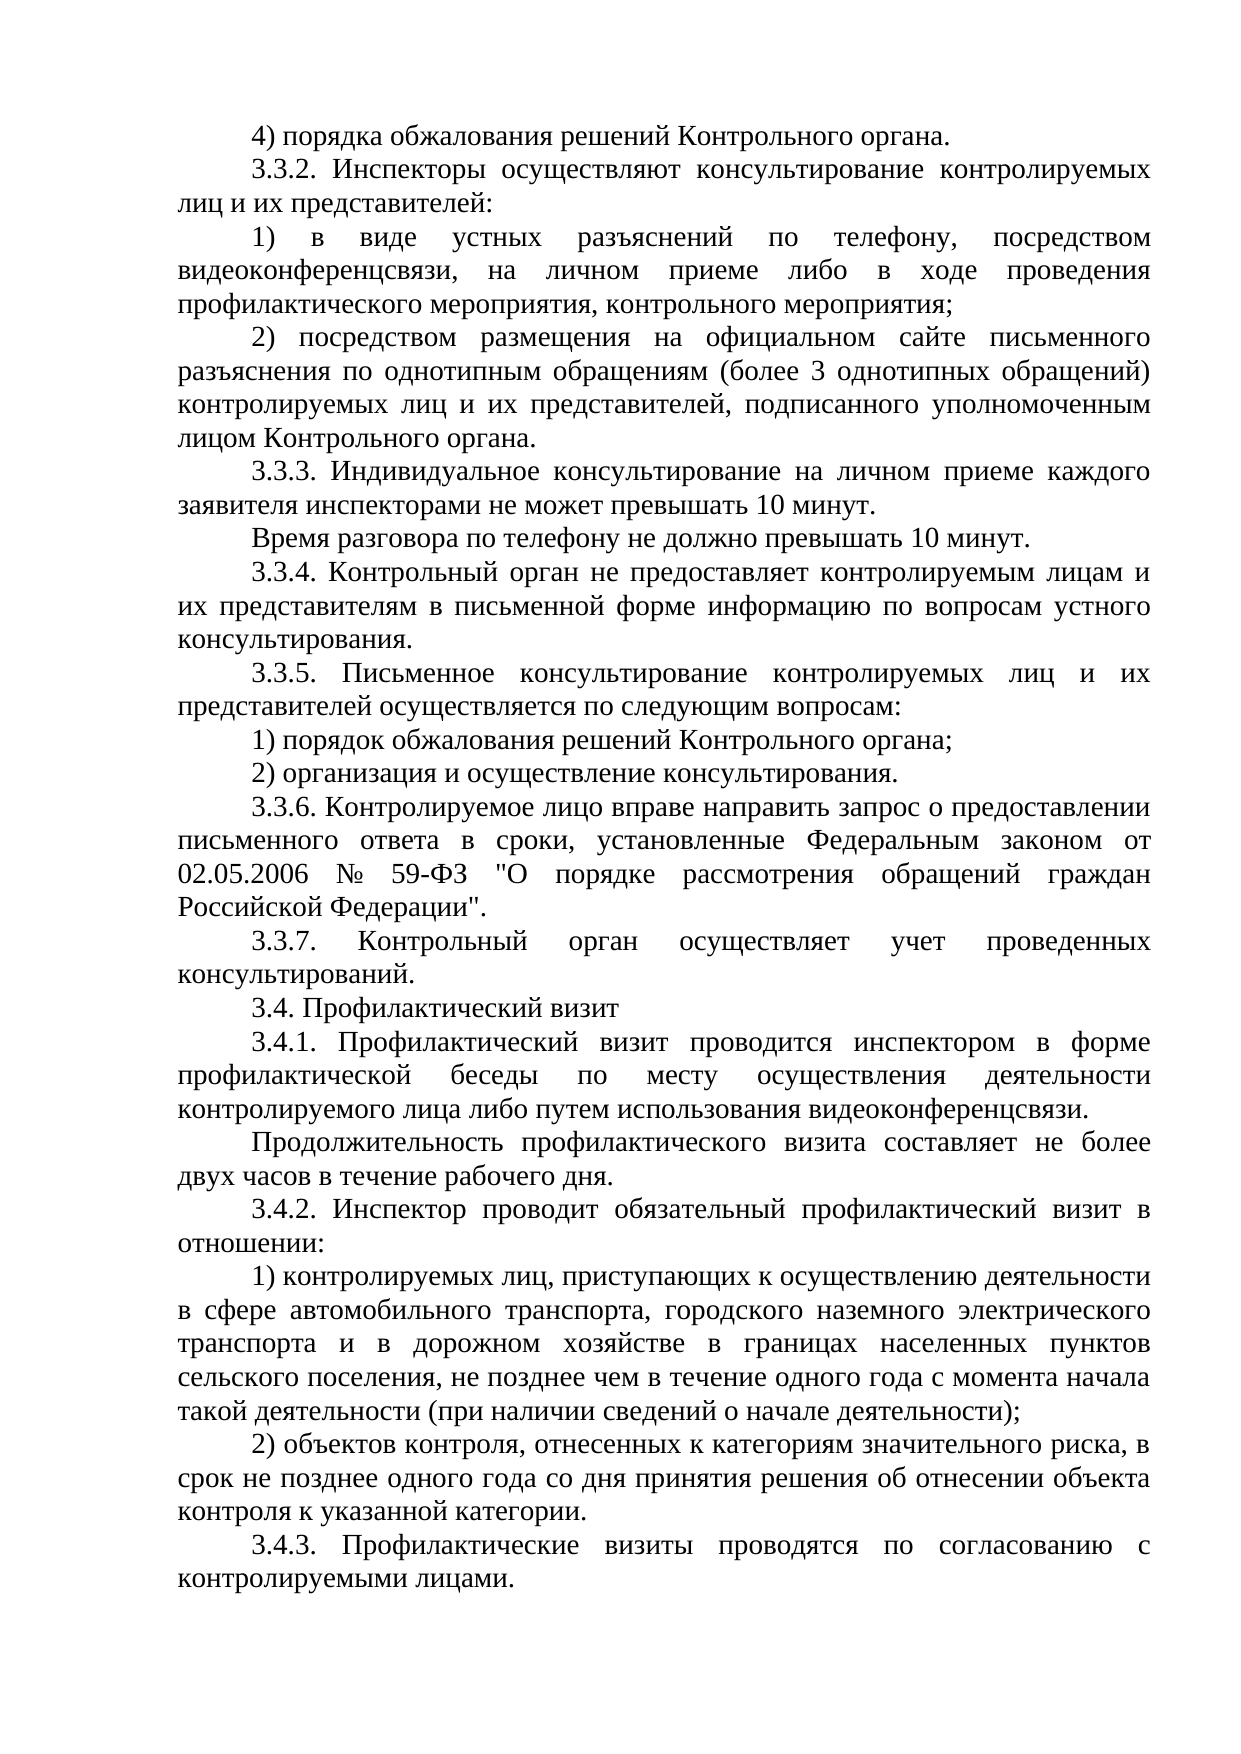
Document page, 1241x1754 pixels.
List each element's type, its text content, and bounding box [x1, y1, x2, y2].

text 3.4. Профилактический визит [177, 990, 1152, 1024]
text 3.4.3. Профилактические визиты проводятся по согласованию с контролируемыми лицами. [177, 1527, 1152, 1594]
text Продолжительность профилактического визита составляет не более двух часов в течение рабочего дня. [177, 1124, 1152, 1191]
text 2) объектов контроля, отнесенных к категориям значительного риска, в срок не позднее одного года со дня принятия решения об отнесении объекта контроля к указанной категории. [177, 1426, 1152, 1527]
text 3.3.3. Индивидуальное консультирование на личном приеме каждого заявителя инспекторами не может превышать 10 минут. [177, 453, 1152, 521]
text 3.3.2. Инспекторы осуществляют консультирование контролируемых лиц и их представителей: [177, 152, 1152, 219]
text 3.4.1. Профилактический визит проводится инспектором в форме профилактической беседы по месту осуществления деятельности контролируемого лица либо путем использования видеоконференцсвязи. [177, 1024, 1152, 1124]
text 2) посредством размещения на официальном сайте письменного разъяснения по однотипным обращениям (более 3 однотипных обращений) контролируемых лиц и их представителей, подписанного уполномоченным лицом Контрольного органа. [177, 319, 1152, 453]
text 3.4.2. Инспектор проводит обязательный профилактический визит в отношении: [177, 1191, 1152, 1258]
text 4) порядка обжалования решений Контрольного органа. [177, 118, 1152, 152]
text Время разговора по телефону не должно превышать 10 минут. [177, 521, 1152, 554]
text 1) контролируемых лиц, приступающих к осуществлению деятельности в сфере автомобильного транспорта, городского наземного электрического транспорта и в дорожном хозяйстве в границах населенных пунктов сельского поселения, не позднее чем в течение одного года с момента начала такой деятельности (при наличии сведений о начале деятельности); [177, 1258, 1152, 1426]
text 1) в виде устных разъяснений по телефону, посредством видеоконференцсвязи, на личном приеме либо в ходе проведения профилактического мероприятия, контрольного мероприятия; [177, 219, 1152, 319]
text 2) организация и осуществление консультирования. [177, 755, 1152, 789]
text 1) порядок обжалования решений Контрольного органа; [177, 722, 1152, 755]
text 3.3.7. Контрольный орган осуществляет учет проведенных консультирований. [177, 923, 1152, 990]
text 3.3.4. Контрольный орган не предоставляет контролируемым лицам и их представителям в письменной форме информацию по вопросам устного консультирования. [177, 554, 1152, 655]
text 3.3.6. Контролируемое лицо вправе направить запрос о предоставлении письменного ответа в сроки, установленные Федеральным законом от 02.05.2006 № 59-ФЗ "О порядке рассмотрения обращений граждан Российской Федерации". [177, 789, 1152, 923]
text 3.3.5. Письменное консультирование контролируемых лиц и их представителей осуществляется по следующим вопросам: [177, 655, 1152, 722]
